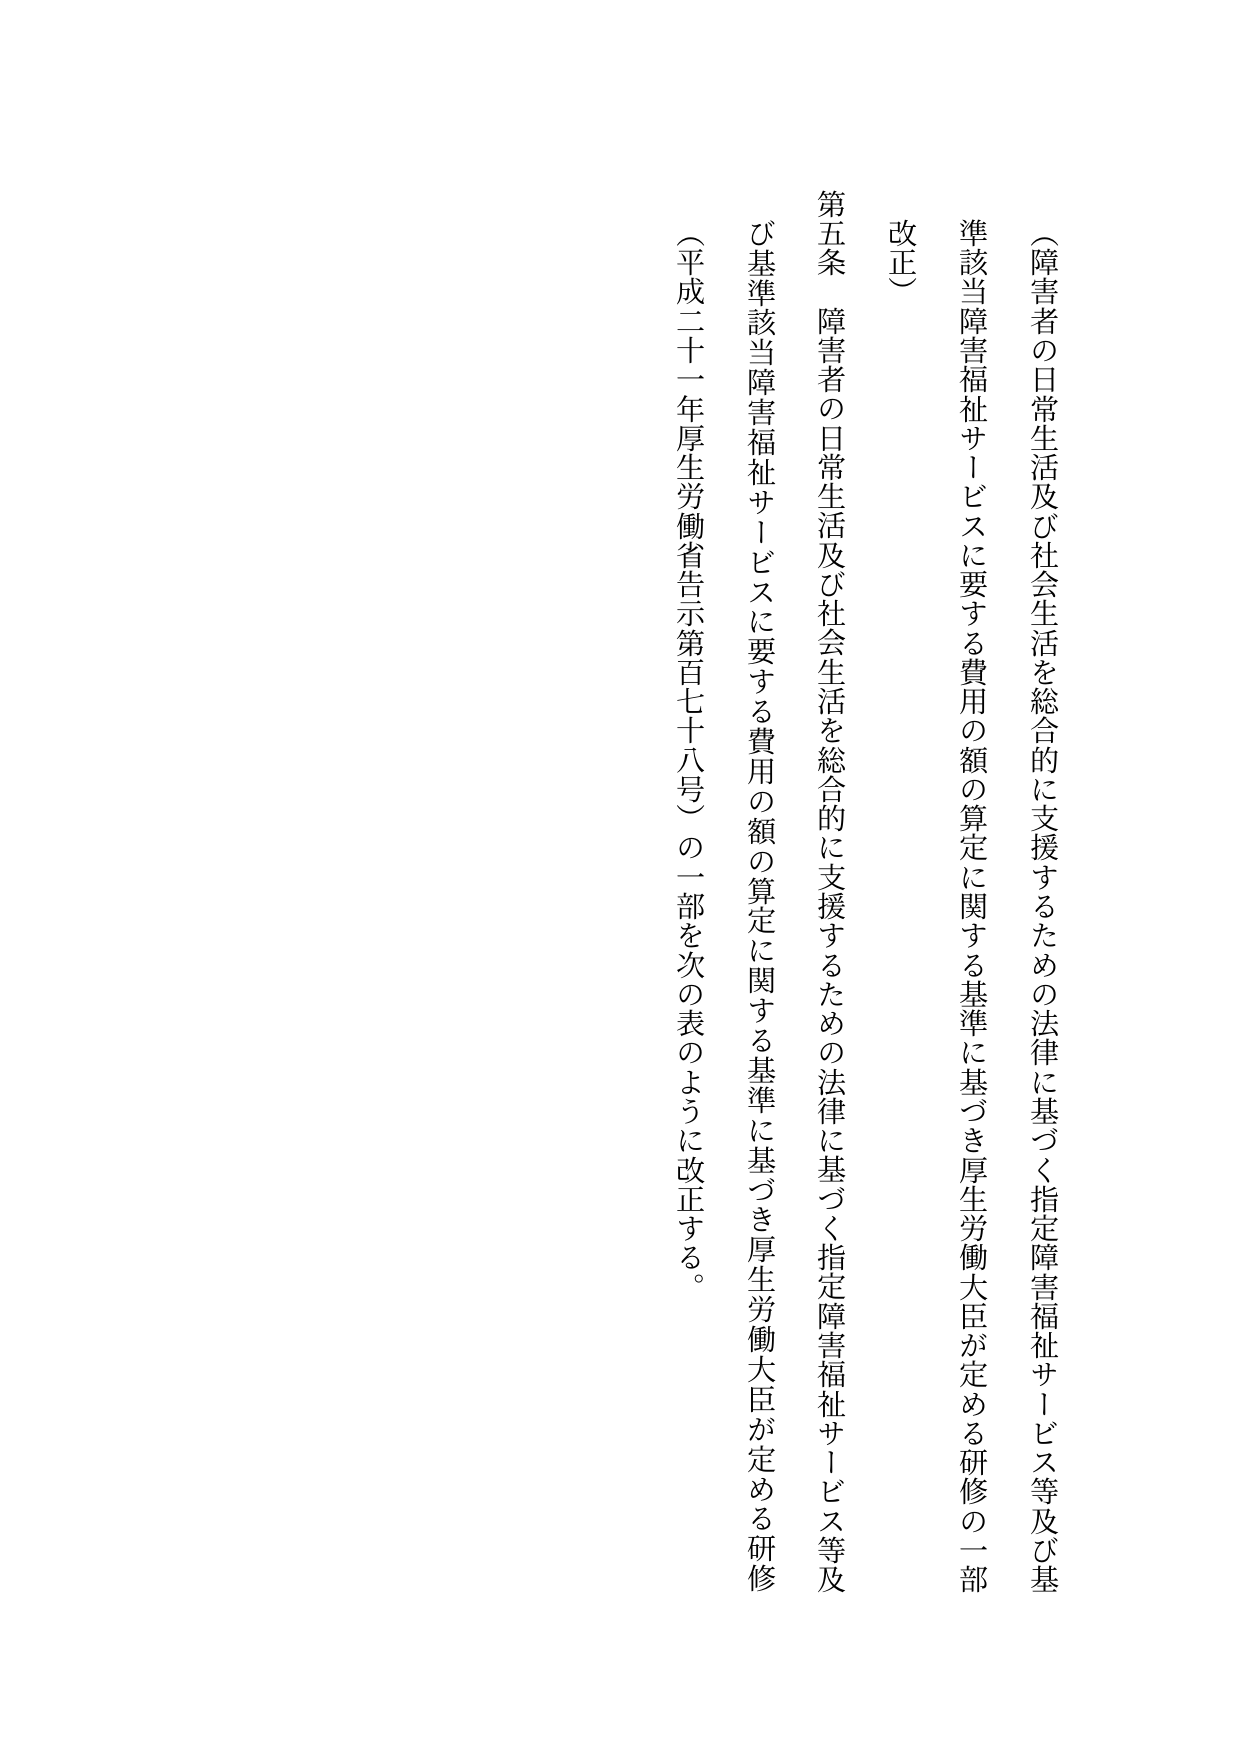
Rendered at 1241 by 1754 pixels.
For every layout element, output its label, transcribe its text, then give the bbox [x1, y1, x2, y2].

text （障害者の日常生活及び社会生活を総合的に支援するための法律に基づく指定障害福祉サービス等及び基準該当障害福祉サービスに要する費用の額の算定に関する基準に基づき厚生労働大臣が定める研修の一部改正） [868, 218, 1081, 1594]
subtitle 第五条 障害者の日常生活及び社会生活を総合的に支援するための法律に基づく指定障害福祉サービス等及び基準該当障害福祉サービスに要する費用の額の算定に関する基準に基づき厚生労働大臣が定める研修（平成二十一年厚生労働省告示第百七十八号）の一部を次の表のように改正する。 [656, 189, 868, 1594]
